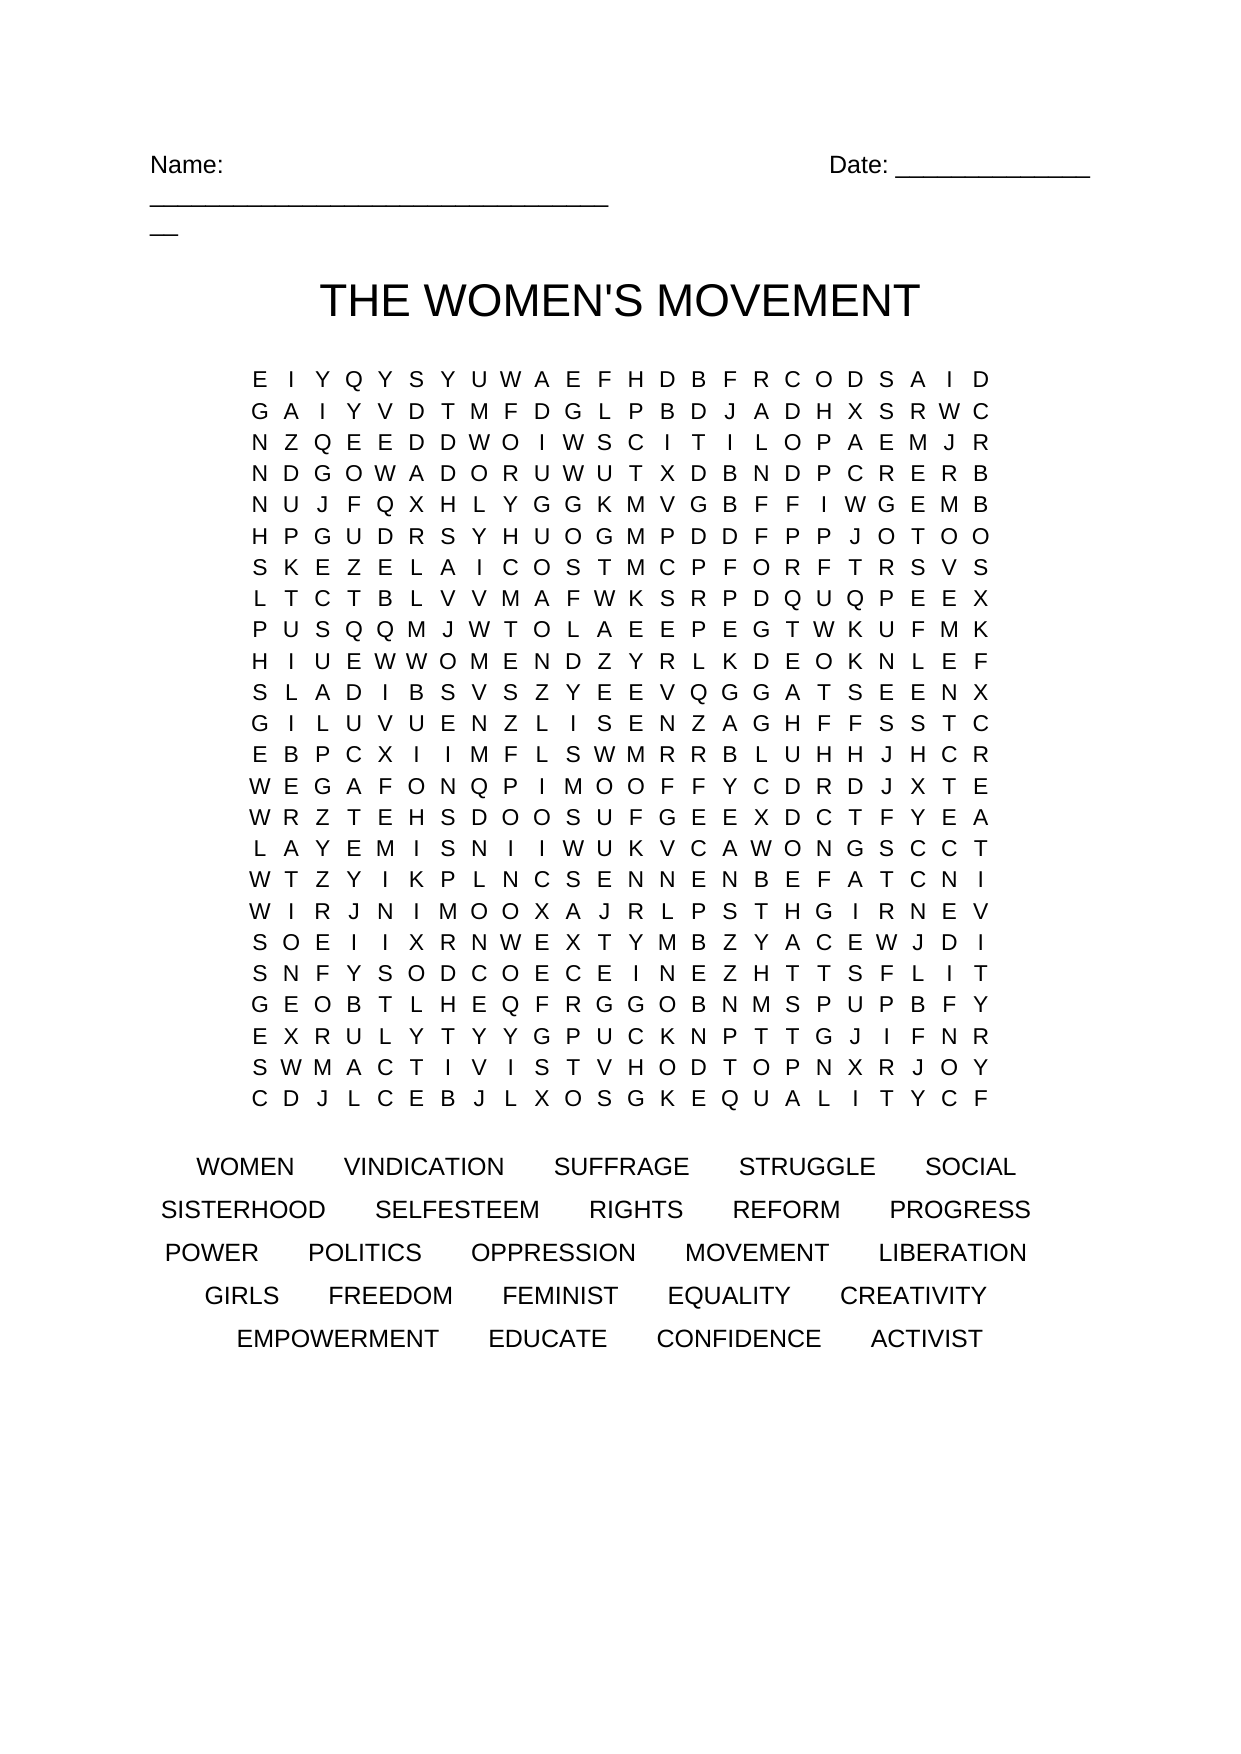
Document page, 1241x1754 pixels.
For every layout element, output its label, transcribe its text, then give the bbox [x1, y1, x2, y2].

table_cell G [558, 395, 589, 426]
table_cell V [589, 1051, 620, 1083]
table_header A [902, 364, 933, 395]
table_cell J [432, 614, 463, 645]
table_cell T [683, 426, 714, 458]
table_cell V [464, 1051, 495, 1083]
table_cell C [338, 739, 369, 770]
table_cell I [526, 833, 557, 864]
table_cell C [745, 770, 777, 801]
table_cell Y [338, 864, 369, 895]
table_cell K [275, 551, 307, 583]
table_cell J [840, 520, 871, 551]
table_cell R [307, 895, 338, 926]
table_cell N [808, 833, 839, 864]
table_cell C [808, 926, 839, 958]
table_cell N [620, 864, 651, 895]
table_cell C [934, 833, 965, 864]
table_cell M [464, 645, 495, 676]
table_cell K [620, 583, 651, 614]
table_cell H [808, 739, 839, 770]
table_cell J [871, 770, 902, 801]
table_cell R [620, 895, 651, 926]
table_header W [495, 364, 526, 395]
table_cell F [651, 770, 683, 801]
table_cell L [244, 583, 275, 614]
table_cell H [745, 958, 777, 989]
table_cell S [558, 551, 589, 583]
table_cell P [683, 895, 714, 926]
table_cell W [244, 895, 275, 926]
table_cell L [464, 489, 495, 520]
table_cell Z [275, 426, 307, 458]
table_cell U [871, 614, 902, 645]
table_cell L [902, 958, 933, 989]
table_cell G [558, 489, 589, 520]
table_header F [589, 364, 620, 395]
table_cell Y [620, 926, 651, 958]
table_cell W [558, 426, 589, 458]
table_cell T [714, 1051, 745, 1083]
table_cell V [464, 583, 495, 614]
text WOMEN VINDICATION SUFFRAGE STRUGGLE SOCIAL SISTERHOOD SELFESTEEM RIGHTS REFORM PROGRESS POWER POLITICS OPPRESSION MOVEMENT LIBERATION GIRLS FREEDOM FEMINIST EQUALITY CREATIVITY EMPOWERMENT EDUCATE CONFIDENCE ACTIVIST [150, 1151, 1090, 1353]
table_cell W [464, 614, 495, 645]
table_cell P [871, 583, 902, 614]
table_cell R [558, 989, 589, 1020]
table_cell E [683, 801, 714, 833]
table_cell F [902, 614, 933, 645]
table_cell P [307, 739, 338, 770]
table_cell X [902, 770, 933, 801]
table_cell F [965, 645, 996, 676]
table_cell M [369, 833, 401, 864]
table_cell J [464, 1083, 495, 1114]
table_cell D [275, 1083, 307, 1114]
table_cell D [714, 520, 745, 551]
table_cell V [965, 895, 996, 926]
table_cell I [871, 1020, 902, 1051]
table_cell S [902, 551, 933, 583]
title THE WOMEN'S MOVEMENT [150, 274, 1090, 326]
table_cell F [808, 864, 839, 895]
table_cell B [683, 989, 714, 1020]
table_cell V [934, 551, 965, 583]
table_cell K [620, 833, 651, 864]
table_cell E [902, 489, 933, 520]
table_cell S [495, 676, 526, 708]
table_cell D [432, 958, 463, 989]
table_cell C [808, 801, 839, 833]
table_cell D [777, 801, 808, 833]
table_cell S [840, 958, 871, 989]
table_cell D [777, 395, 808, 426]
table_cell U [777, 739, 808, 770]
table_cell E [589, 864, 620, 895]
table_cell W [244, 770, 275, 801]
table_cell E [651, 614, 683, 645]
table_cell Y [464, 520, 495, 551]
table_cell N [495, 864, 526, 895]
table_cell P [651, 520, 683, 551]
table_cell E [589, 676, 620, 708]
table_cell E [683, 1083, 714, 1114]
table_cell F [808, 708, 839, 739]
table_cell G [620, 1083, 651, 1114]
table_cell A [714, 833, 745, 864]
table_cell J [934, 426, 965, 458]
table_cell Q [369, 489, 401, 520]
table_cell W [808, 614, 839, 645]
table_cell U [808, 583, 839, 614]
table_cell L [526, 708, 557, 739]
table_cell G [651, 801, 683, 833]
table_cell P [558, 1020, 589, 1051]
table_cell D [464, 801, 495, 833]
table_cell J [589, 895, 620, 926]
table_cell A [558, 895, 589, 926]
table_cell F [902, 1020, 933, 1051]
table_cell D [745, 645, 777, 676]
table_cell B [965, 458, 996, 489]
table_cell J [714, 395, 745, 426]
table_cell E [401, 1083, 432, 1114]
table_cell P [808, 989, 839, 1020]
table_cell I [432, 739, 463, 770]
table_cell R [934, 458, 965, 489]
table_cell H [432, 489, 463, 520]
table_cell G [589, 520, 620, 551]
table_cell E [714, 614, 745, 645]
table_cell Z [714, 958, 745, 989]
table_cell F [714, 551, 745, 583]
table_cell S [558, 739, 589, 770]
table_cell U [307, 645, 338, 676]
table_cell I [369, 926, 401, 958]
table_cell D [683, 395, 714, 426]
table_cell U [338, 520, 369, 551]
table_cell G [620, 989, 651, 1020]
table_cell K [714, 645, 745, 676]
table_cell I [934, 958, 965, 989]
table_cell A [526, 583, 557, 614]
table_cell F [965, 1083, 996, 1114]
table_cell L [369, 1020, 401, 1051]
table_cell V [369, 395, 401, 426]
table_cell C [683, 833, 714, 864]
table_cell N [244, 489, 275, 520]
table_cell Q [464, 770, 495, 801]
table_cell V [464, 676, 495, 708]
table_cell E [307, 551, 338, 583]
table_cell E [338, 833, 369, 864]
table_cell Y [307, 833, 338, 864]
table_cell Z [683, 708, 714, 739]
table_cell C [558, 958, 589, 989]
table_cell T [934, 708, 965, 739]
table_cell E [902, 676, 933, 708]
table_cell N [934, 676, 965, 708]
table_cell S [244, 926, 275, 958]
table_cell P [808, 520, 839, 551]
table_cell E [714, 801, 745, 833]
table_cell B [714, 739, 745, 770]
table_header Y [369, 364, 401, 395]
table_cell P [275, 520, 307, 551]
table_header D [651, 364, 683, 395]
table_cell E [777, 645, 808, 676]
table_cell I [495, 833, 526, 864]
table_cell L [495, 1083, 526, 1114]
table_header B [683, 364, 714, 395]
table_cell F [777, 489, 808, 520]
table_cell Q [495, 989, 526, 1020]
table_cell P [871, 989, 902, 1020]
table_cell Y [620, 645, 651, 676]
table_cell W [934, 395, 965, 426]
table_cell H [777, 708, 808, 739]
table_cell B [369, 583, 401, 614]
table_cell G [714, 676, 745, 708]
table_cell D [401, 426, 432, 458]
table_cell P [683, 614, 714, 645]
table_cell X [840, 395, 871, 426]
table_cell N [745, 458, 777, 489]
table_cell O [777, 426, 808, 458]
table_cell H [244, 645, 275, 676]
table_cell T [558, 1051, 589, 1083]
table_cell T [965, 958, 996, 989]
table_cell W [589, 739, 620, 770]
table_cell N [871, 645, 902, 676]
table_cell P [244, 614, 275, 645]
table_cell E [338, 426, 369, 458]
table_cell R [401, 520, 432, 551]
table_cell S [432, 801, 463, 833]
table_cell O [495, 426, 526, 458]
table_cell N [369, 895, 401, 926]
table_cell I [840, 1083, 871, 1114]
table_cell F [620, 801, 651, 833]
table_cell E [526, 958, 557, 989]
table_cell E [871, 676, 902, 708]
table_cell T [871, 1083, 902, 1114]
table_cell V [369, 708, 401, 739]
table_cell S [589, 426, 620, 458]
table_header I [275, 364, 307, 395]
table_cell R [307, 1020, 338, 1051]
table_cell U [745, 1083, 777, 1114]
table_cell H [432, 989, 463, 1020]
table_cell E [934, 801, 965, 833]
table_cell A [777, 676, 808, 708]
table_cell N [934, 1020, 965, 1051]
table_cell R [651, 739, 683, 770]
table_cell L [338, 1083, 369, 1114]
table_cell N [714, 989, 745, 1020]
table_cell W [745, 833, 777, 864]
table_cell E [840, 926, 871, 958]
table_cell E [902, 583, 933, 614]
table_cell M [651, 926, 683, 958]
table_cell E [369, 551, 401, 583]
table_header S [401, 364, 432, 395]
table_cell K [651, 1083, 683, 1114]
table_cell O [589, 770, 620, 801]
table_cell R [808, 770, 839, 801]
table_cell T [745, 1020, 777, 1051]
table_cell B [683, 926, 714, 958]
table_cell I [275, 645, 307, 676]
table_cell D [683, 520, 714, 551]
table_cell I [620, 958, 651, 989]
table_cell N [275, 958, 307, 989]
table_cell S [432, 520, 463, 551]
table_cell Y [338, 958, 369, 989]
table_header H [620, 364, 651, 395]
table_cell L [589, 395, 620, 426]
table_cell T [369, 989, 401, 1020]
table_cell Q [307, 426, 338, 458]
table_cell A [338, 1051, 369, 1083]
table_header R [745, 364, 777, 395]
table_cell E [495, 645, 526, 676]
table_cell I [965, 926, 996, 958]
table_cell G [307, 458, 338, 489]
table_cell G [244, 395, 275, 426]
table_cell A [840, 426, 871, 458]
table_cell S [714, 895, 745, 926]
table_cell M [934, 614, 965, 645]
table_cell N [432, 770, 463, 801]
table_cell O [526, 801, 557, 833]
table_cell E [432, 708, 463, 739]
table_cell C [651, 551, 683, 583]
table_cell I [714, 426, 745, 458]
table_cell B [965, 489, 996, 520]
table_cell W [244, 864, 275, 895]
table_cell C [902, 833, 933, 864]
table_cell S [651, 583, 683, 614]
table_cell P [777, 1051, 808, 1083]
table_cell G [745, 708, 777, 739]
table_cell T [871, 864, 902, 895]
table_cell H [244, 520, 275, 551]
table_cell M [902, 426, 933, 458]
table_cell V [651, 833, 683, 864]
table_cell W [589, 583, 620, 614]
table_cell W [558, 833, 589, 864]
table_cell F [745, 520, 777, 551]
table_cell T [589, 926, 620, 958]
table_cell B [714, 489, 745, 520]
table_cell O [464, 458, 495, 489]
table_cell M [432, 895, 463, 926]
table_cell K [840, 614, 871, 645]
table_cell F [558, 583, 589, 614]
table_cell E [369, 426, 401, 458]
table_cell C [902, 864, 933, 895]
table_header Y [307, 364, 338, 395]
table_cell R [275, 801, 307, 833]
table_cell I [495, 1051, 526, 1083]
table_cell S [902, 708, 933, 739]
table_cell K [589, 489, 620, 520]
table_cell W [495, 926, 526, 958]
table_cell S [244, 958, 275, 989]
table_cell F [683, 770, 714, 801]
table_cell X [526, 895, 557, 926]
table_cell A [307, 676, 338, 708]
table_cell N [808, 1051, 839, 1083]
table_cell H [902, 739, 933, 770]
table_cell E [244, 739, 275, 770]
table_cell O [495, 958, 526, 989]
table_cell C [307, 583, 338, 614]
table_cell F [495, 395, 526, 426]
table_cell N [464, 708, 495, 739]
table_cell K [401, 864, 432, 895]
table_cell V [651, 676, 683, 708]
table_cell T [338, 801, 369, 833]
table_cell C [526, 864, 557, 895]
table_cell R [777, 551, 808, 583]
table_cell F [338, 489, 369, 520]
table_cell Y [401, 1020, 432, 1051]
table_cell M [495, 583, 526, 614]
table_cell O [526, 551, 557, 583]
table_cell W [871, 926, 902, 958]
table_cell B [401, 676, 432, 708]
table_cell O [651, 1051, 683, 1083]
table_cell C [464, 958, 495, 989]
table_cell O [558, 520, 589, 551]
table_cell D [432, 458, 463, 489]
table_cell Z [307, 864, 338, 895]
table_cell Y [558, 676, 589, 708]
table_cell P [714, 583, 745, 614]
table_cell W [369, 458, 401, 489]
table_cell O [495, 801, 526, 833]
table_cell I [840, 895, 871, 926]
table_cell C [934, 739, 965, 770]
table_cell X [558, 926, 589, 958]
table_cell O [526, 614, 557, 645]
table_cell W [369, 645, 401, 676]
table_cell I [432, 1051, 463, 1083]
table_cell E [777, 864, 808, 895]
table_cell T [589, 551, 620, 583]
table_cell F [808, 551, 839, 583]
table_cell X [840, 1051, 871, 1083]
table_cell U [526, 458, 557, 489]
table_cell S [589, 1083, 620, 1114]
table_cell J [902, 1051, 933, 1083]
table_cell S [432, 676, 463, 708]
table_cell J [307, 1083, 338, 1114]
table_header Q [338, 364, 369, 395]
table_cell E [871, 426, 902, 458]
table_cell G [683, 489, 714, 520]
table_cell L [401, 551, 432, 583]
table_cell O [401, 958, 432, 989]
table_header O [808, 364, 839, 395]
table_cell D [432, 426, 463, 458]
table_cell S [526, 1051, 557, 1083]
table_cell X [526, 1083, 557, 1114]
table_cell I [369, 864, 401, 895]
table_cell U [840, 989, 871, 1020]
table_cell S [871, 833, 902, 864]
table_cell Y [745, 926, 777, 958]
table_cell A [401, 458, 432, 489]
table_cell O [934, 520, 965, 551]
table_cell O [934, 1051, 965, 1083]
table_cell X [369, 739, 401, 770]
table_cell X [965, 583, 996, 614]
table_header D [840, 364, 871, 395]
table_cell L [464, 864, 495, 895]
table_cell A [840, 864, 871, 895]
table_cell R [871, 458, 902, 489]
table_cell H [840, 739, 871, 770]
table_cell P [777, 520, 808, 551]
table_cell I [369, 676, 401, 708]
table_cell B [651, 395, 683, 426]
table_cell C [369, 1051, 401, 1083]
table_cell O [745, 551, 777, 583]
table_cell Z [526, 676, 557, 708]
table_cell F [369, 770, 401, 801]
table_cell I [808, 489, 839, 520]
table_cell Z [589, 645, 620, 676]
table_cell S [589, 708, 620, 739]
table_cell N [526, 645, 557, 676]
table_cell I [338, 926, 369, 958]
table_cell C [244, 1083, 275, 1114]
table_cell R [432, 926, 463, 958]
table_cell D [683, 458, 714, 489]
table_cell Z [495, 708, 526, 739]
table_cell O [275, 926, 307, 958]
table_cell J [871, 739, 902, 770]
table_cell Z [307, 801, 338, 833]
table_cell U [401, 708, 432, 739]
table_cell T [965, 833, 996, 864]
table_cell S [840, 676, 871, 708]
table_cell M [307, 1051, 338, 1083]
table_cell X [401, 926, 432, 958]
table_cell Q [714, 1083, 745, 1114]
table_header Date: ______________ [620, 150, 1090, 274]
table_cell D [369, 520, 401, 551]
table_cell X [965, 676, 996, 708]
table_cell P [495, 770, 526, 801]
table_cell A [965, 801, 996, 833]
table_cell S [965, 551, 996, 583]
table_cell I [307, 395, 338, 426]
table_cell A [338, 770, 369, 801]
table_cell Y [965, 989, 996, 1020]
table_cell Q [369, 614, 401, 645]
table_cell T [401, 1051, 432, 1083]
table_cell J [840, 1020, 871, 1051]
table_cell U [589, 833, 620, 864]
table_cell M [620, 739, 651, 770]
table_cell O [777, 833, 808, 864]
table_cell Y [965, 1051, 996, 1083]
table_cell Y [464, 1020, 495, 1051]
table_cell U [526, 520, 557, 551]
table_header U [464, 364, 495, 395]
table_cell U [589, 458, 620, 489]
table_cell N [464, 833, 495, 864]
table_header C [777, 364, 808, 395]
table_cell O [464, 895, 495, 926]
table_cell I [558, 708, 589, 739]
table_cell F [495, 739, 526, 770]
table_header E [244, 364, 275, 395]
table_cell E [902, 458, 933, 489]
table_cell E [934, 895, 965, 926]
table_cell I [401, 739, 432, 770]
table_header I [934, 364, 965, 395]
table_cell I [275, 895, 307, 926]
table_cell C [369, 1083, 401, 1114]
table_header A [526, 364, 557, 395]
table_cell O [338, 458, 369, 489]
table_cell U [589, 1020, 620, 1051]
table_cell H [808, 395, 839, 426]
table_cell S [777, 989, 808, 1020]
table_cell T [745, 895, 777, 926]
table_cell Y [495, 489, 526, 520]
table_cell O [495, 895, 526, 926]
table_cell F [307, 958, 338, 989]
table_cell G [745, 676, 777, 708]
table_cell E [275, 770, 307, 801]
table_cell P [683, 551, 714, 583]
table_cell F [934, 989, 965, 1020]
table_cell E [620, 676, 651, 708]
table_cell I [275, 708, 307, 739]
table_cell T [432, 395, 463, 426]
table_cell N [651, 708, 683, 739]
table_cell A [275, 833, 307, 864]
table_cell I [464, 551, 495, 583]
table_cell O [307, 989, 338, 1020]
table_cell U [275, 489, 307, 520]
table_cell W [244, 801, 275, 833]
table_cell K [840, 645, 871, 676]
table_cell R [683, 739, 714, 770]
table_header Y [432, 364, 463, 395]
table_cell G [307, 770, 338, 801]
table_cell T [275, 864, 307, 895]
table_cell L [683, 645, 714, 676]
table_cell B [745, 864, 777, 895]
table_cell G [871, 489, 902, 520]
table_cell N [464, 926, 495, 958]
table_cell Q [338, 614, 369, 645]
table_cell H [495, 520, 526, 551]
table_cell T [777, 958, 808, 989]
table_cell R [965, 1020, 996, 1051]
table_header F [714, 364, 745, 395]
table_cell P [620, 395, 651, 426]
table_cell I [526, 426, 557, 458]
table_cell A [275, 395, 307, 426]
table_cell W [275, 1051, 307, 1083]
table_header D [965, 364, 996, 395]
table_cell M [558, 770, 589, 801]
table_cell M [934, 489, 965, 520]
table_cell R [495, 458, 526, 489]
table_cell F [871, 958, 902, 989]
table_cell V [651, 489, 683, 520]
table_cell M [620, 489, 651, 520]
table_cell K [965, 614, 996, 645]
table_cell S [244, 676, 275, 708]
table_cell A [432, 551, 463, 583]
table_cell G [745, 614, 777, 645]
table_cell A [745, 395, 777, 426]
table_cell E [620, 708, 651, 739]
table_cell M [464, 739, 495, 770]
table_cell I [401, 895, 432, 926]
table_cell O [401, 770, 432, 801]
table_cell J [338, 895, 369, 926]
table_cell R [871, 1051, 902, 1083]
table_cell X [651, 458, 683, 489]
table_cell E [275, 989, 307, 1020]
table_cell B [432, 1083, 463, 1114]
table_cell T [902, 520, 933, 551]
table_cell X [275, 1020, 307, 1051]
table_header S [871, 364, 902, 395]
table_cell G [307, 520, 338, 551]
table_cell I [651, 426, 683, 458]
table_cell R [871, 551, 902, 583]
table_cell M [464, 395, 495, 426]
table_cell C [965, 708, 996, 739]
table_cell Y [902, 1083, 933, 1114]
table_cell L [401, 583, 432, 614]
table_cell F [526, 989, 557, 1020]
table_cell L [902, 645, 933, 676]
table_cell S [244, 1051, 275, 1083]
table_cell Y [902, 801, 933, 833]
table_cell M [401, 614, 432, 645]
table_cell R [871, 895, 902, 926]
table_cell G [808, 895, 839, 926]
table_cell B [338, 989, 369, 1020]
table_cell O [808, 645, 839, 676]
table_cell O [651, 989, 683, 1020]
table_cell P [808, 426, 839, 458]
table_cell V [432, 583, 463, 614]
table_cell N [902, 895, 933, 926]
table_cell G [589, 989, 620, 1020]
table_cell O [558, 1083, 589, 1114]
table_cell A [714, 708, 745, 739]
table_cell D [275, 458, 307, 489]
table_cell T [432, 1020, 463, 1051]
table_cell F [840, 708, 871, 739]
table_cell D [745, 583, 777, 614]
table_cell O [745, 1051, 777, 1083]
table_cell P [432, 864, 463, 895]
table_cell F [871, 801, 902, 833]
table_cell T [620, 458, 651, 489]
table_cell R [965, 739, 996, 770]
table_cell O [432, 645, 463, 676]
table_cell C [934, 1083, 965, 1114]
table_cell D [338, 676, 369, 708]
table_cell E [965, 770, 996, 801]
table_cell U [589, 801, 620, 833]
table_cell Y [714, 770, 745, 801]
table_cell N [934, 864, 965, 895]
table_cell E [934, 583, 965, 614]
table_cell R [651, 645, 683, 676]
table_cell N [651, 864, 683, 895]
table_cell L [558, 614, 589, 645]
table_cell T [275, 583, 307, 614]
table_cell T [840, 551, 871, 583]
table_cell X [401, 489, 432, 520]
table_cell D [934, 926, 965, 958]
table_cell W [558, 458, 589, 489]
table_cell S [558, 864, 589, 895]
table_cell L [526, 739, 557, 770]
table_cell G [244, 708, 275, 739]
table_cell T [934, 770, 965, 801]
table_cell T [840, 801, 871, 833]
table_cell S [307, 614, 338, 645]
table_cell M [745, 989, 777, 1020]
table_cell L [745, 739, 777, 770]
table_cell N [683, 1020, 714, 1051]
table_cell S [558, 801, 589, 833]
table_cell I [526, 770, 557, 801]
table_cell O [620, 770, 651, 801]
table_cell N [244, 426, 275, 458]
table_cell S [871, 708, 902, 739]
table_cell E [464, 989, 495, 1020]
table_cell Z [338, 551, 369, 583]
table_cell H [401, 801, 432, 833]
table_cell D [840, 770, 871, 801]
table_cell L [808, 1083, 839, 1114]
table_cell E [307, 926, 338, 958]
table_cell O [965, 520, 996, 551]
table_cell P [808, 458, 839, 489]
table_cell N [244, 458, 275, 489]
table_cell D [777, 770, 808, 801]
table_cell T [495, 614, 526, 645]
table_cell X [745, 801, 777, 833]
table_cell P [714, 1020, 745, 1051]
table_cell L [307, 708, 338, 739]
table_cell E [683, 958, 714, 989]
table_cell B [714, 458, 745, 489]
table_cell W [464, 426, 495, 458]
table_cell T [808, 958, 839, 989]
table_cell L [275, 676, 307, 708]
table_cell N [714, 864, 745, 895]
table_cell F [745, 489, 777, 520]
table_cell I [965, 864, 996, 895]
table_cell D [526, 395, 557, 426]
table_cell A [777, 1083, 808, 1114]
table_cell D [558, 645, 589, 676]
table_cell T [338, 583, 369, 614]
table_cell D [777, 458, 808, 489]
table_cell E [244, 1020, 275, 1051]
table_cell G [526, 489, 557, 520]
table_cell O [871, 520, 902, 551]
table_cell L [651, 895, 683, 926]
table_cell H [777, 895, 808, 926]
table_cell W [840, 489, 871, 520]
table_cell H [620, 1051, 651, 1083]
table_cell L [745, 426, 777, 458]
table_cell B [275, 739, 307, 770]
table_cell T [808, 676, 839, 708]
table_cell G [840, 833, 871, 864]
table_cell E [369, 801, 401, 833]
table_cell D [401, 395, 432, 426]
table_cell E [338, 645, 369, 676]
table_header Name: ___________________________________ [150, 150, 620, 274]
table_cell J [307, 489, 338, 520]
table_cell G [244, 989, 275, 1020]
table_cell S [369, 958, 401, 989]
table_cell B [902, 989, 933, 1020]
table_cell U [338, 708, 369, 739]
table_cell M [620, 551, 651, 583]
table_cell Q [777, 583, 808, 614]
table_cell U [338, 1020, 369, 1051]
table_cell T [777, 1020, 808, 1051]
table_cell S [871, 395, 902, 426]
table_cell D [683, 1051, 714, 1083]
table_cell E [589, 958, 620, 989]
table_cell A [777, 926, 808, 958]
table_cell C [620, 1020, 651, 1051]
table_cell W [401, 645, 432, 676]
table_cell K [651, 1020, 683, 1051]
table_cell Y [495, 1020, 526, 1051]
table_cell I [401, 833, 432, 864]
table_cell A [589, 614, 620, 645]
table_cell C [620, 426, 651, 458]
table_header E [558, 364, 589, 395]
table_cell C [495, 551, 526, 583]
table_cell N [651, 958, 683, 989]
table_cell E [526, 926, 557, 958]
table_cell R [965, 426, 996, 458]
table_cell Z [714, 926, 745, 958]
table_cell T [777, 614, 808, 645]
table_cell Y [338, 395, 369, 426]
table_cell R [902, 395, 933, 426]
table_cell C [840, 458, 871, 489]
table_cell L [244, 833, 275, 864]
table_cell S [432, 833, 463, 864]
table_cell C [965, 395, 996, 426]
table_cell E [620, 614, 651, 645]
table_cell J [902, 926, 933, 958]
table_cell G [808, 1020, 839, 1051]
table_cell M [620, 520, 651, 551]
table_cell Q [840, 583, 871, 614]
table_cell L [401, 989, 432, 1020]
table_cell U [275, 614, 307, 645]
table_cell S [244, 551, 275, 583]
table_cell G [526, 1020, 557, 1051]
table_cell E [934, 645, 965, 676]
table_cell E [683, 864, 714, 895]
table_cell Q [683, 676, 714, 708]
table_cell R [683, 583, 714, 614]
